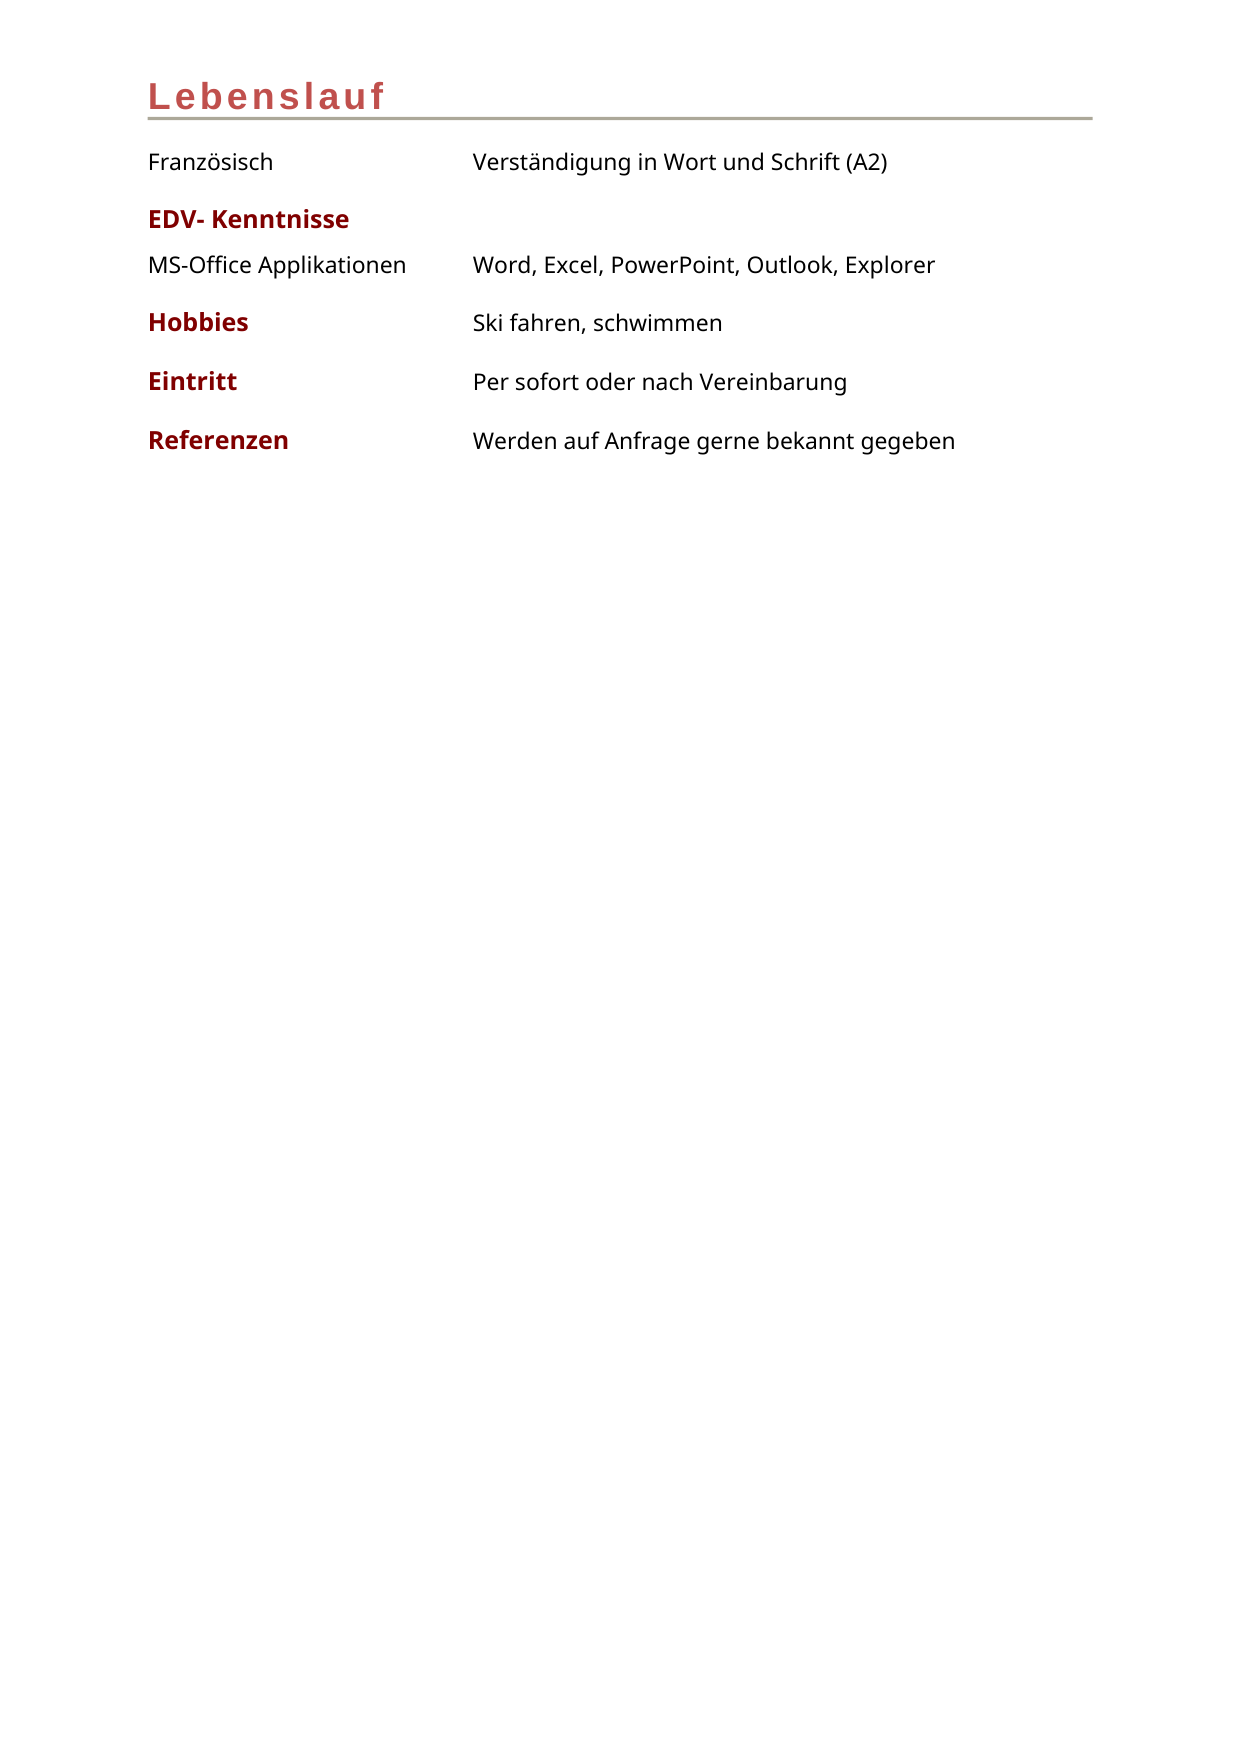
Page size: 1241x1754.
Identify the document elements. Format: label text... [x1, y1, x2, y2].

text MS-Office Applikationen Word, Excel, PowerPoint, Outlook, Explorer [148, 248, 1092, 280]
subtitle Referenzen Werden auf Anfrage gerne bekannt gegeben [148, 423, 1092, 457]
subtitle Hobbies Ski fahren, schwimmen [148, 305, 1092, 339]
text Französisch Verständigung in Wort und Schrift (A2) [148, 146, 1092, 177]
subtitle EDV- Kenntnisse [148, 202, 1092, 236]
subtitle Eintritt Per sofort oder nach Vereinbarung [148, 364, 1092, 398]
